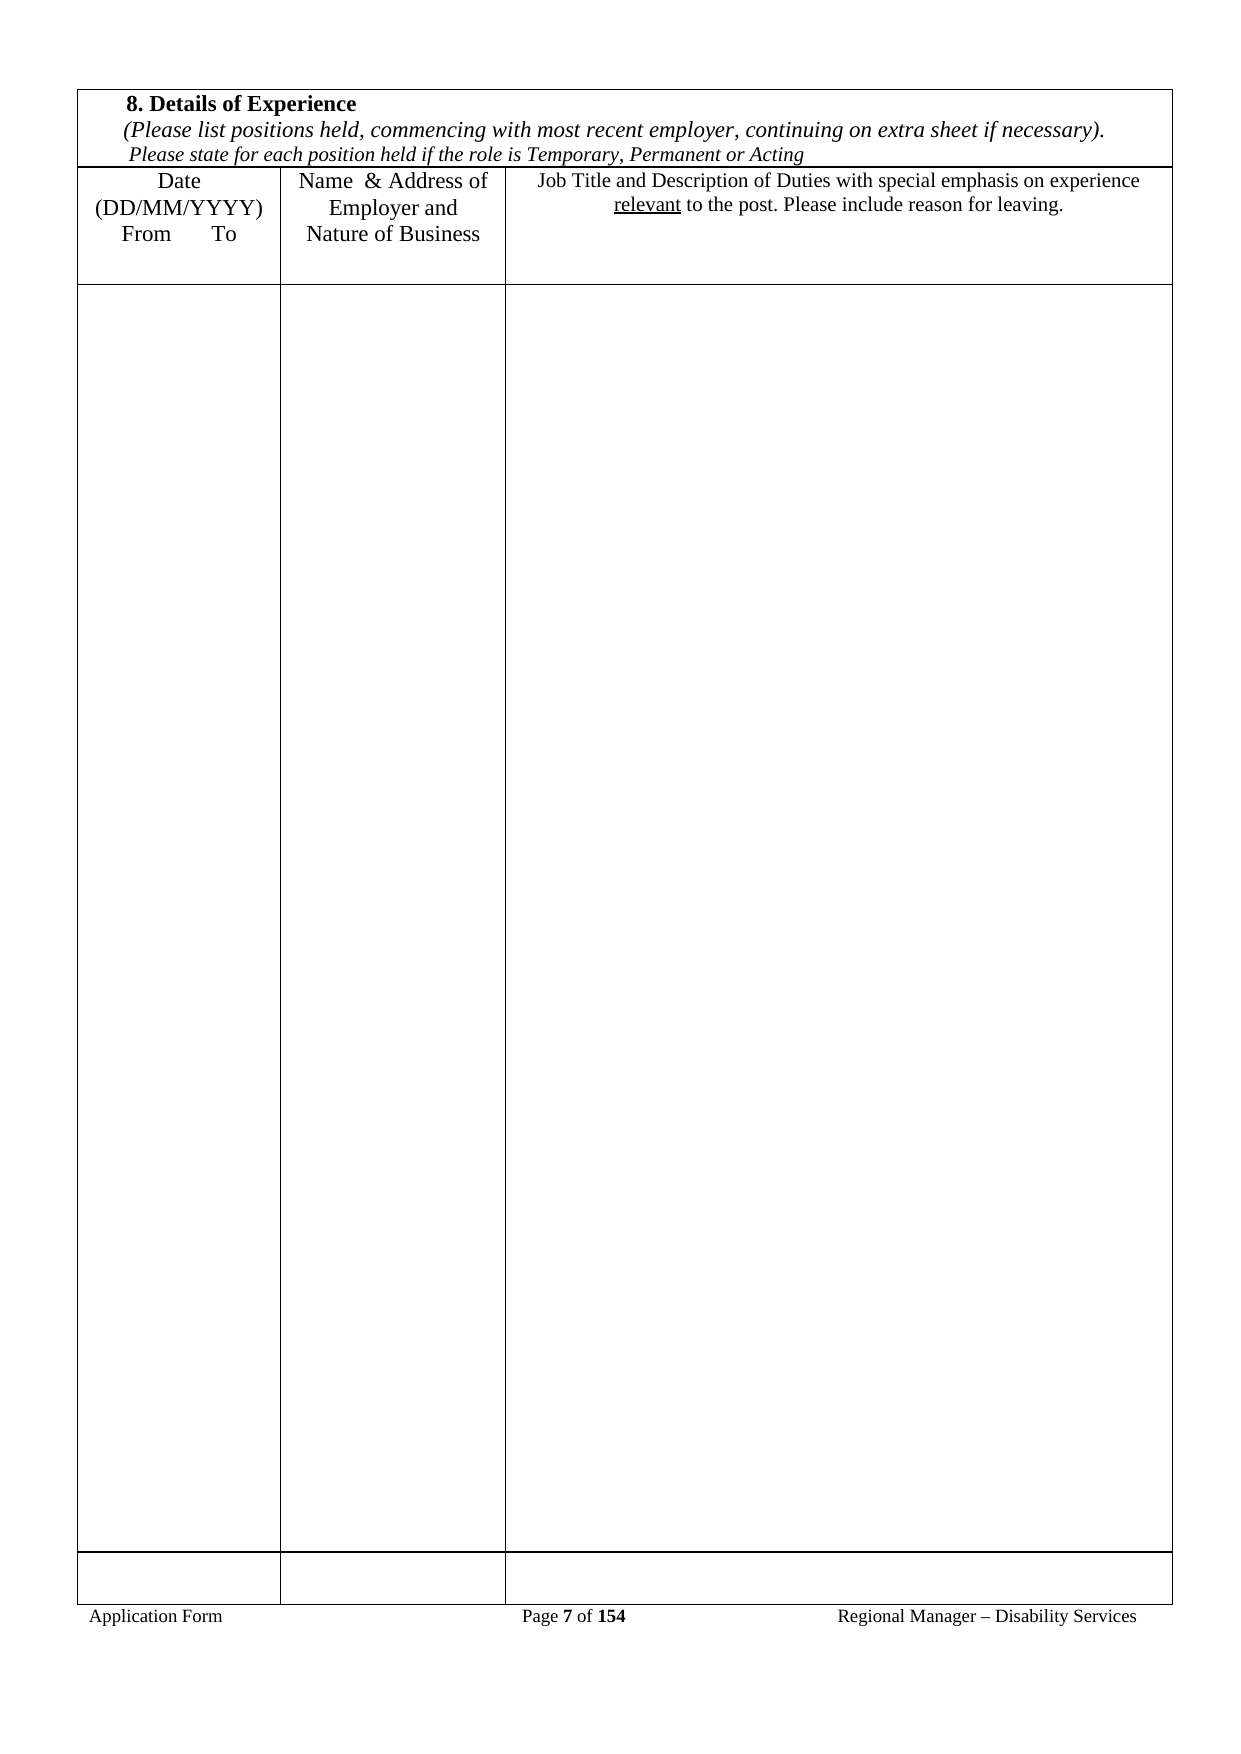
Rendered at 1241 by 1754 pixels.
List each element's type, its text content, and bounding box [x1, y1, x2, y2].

table_cell Date (DD/MM/YYYY) From To [78, 168, 280, 284]
table_cell [506, 285, 1172, 1551]
table_cell [78, 285, 280, 1551]
table_cell [281, 285, 505, 1551]
table_cell [281, 1553, 505, 1603]
table_cell [78, 1553, 280, 1603]
table_cell Name & Address of Employer and Nature of Business [281, 168, 505, 284]
table_cell [506, 1553, 1172, 1603]
table_header 8. Details of Experience (Please list positions held, commencing with most recent employer, continuing on extra sheet if necessary). Please state for each position held if the role is Temporary, Permanent or Acting [78, 90, 1172, 166]
table_cell Job Title and Description of Duties with special emphasis on experience relevant to the post. Please include reason for leaving. [506, 168, 1172, 284]
